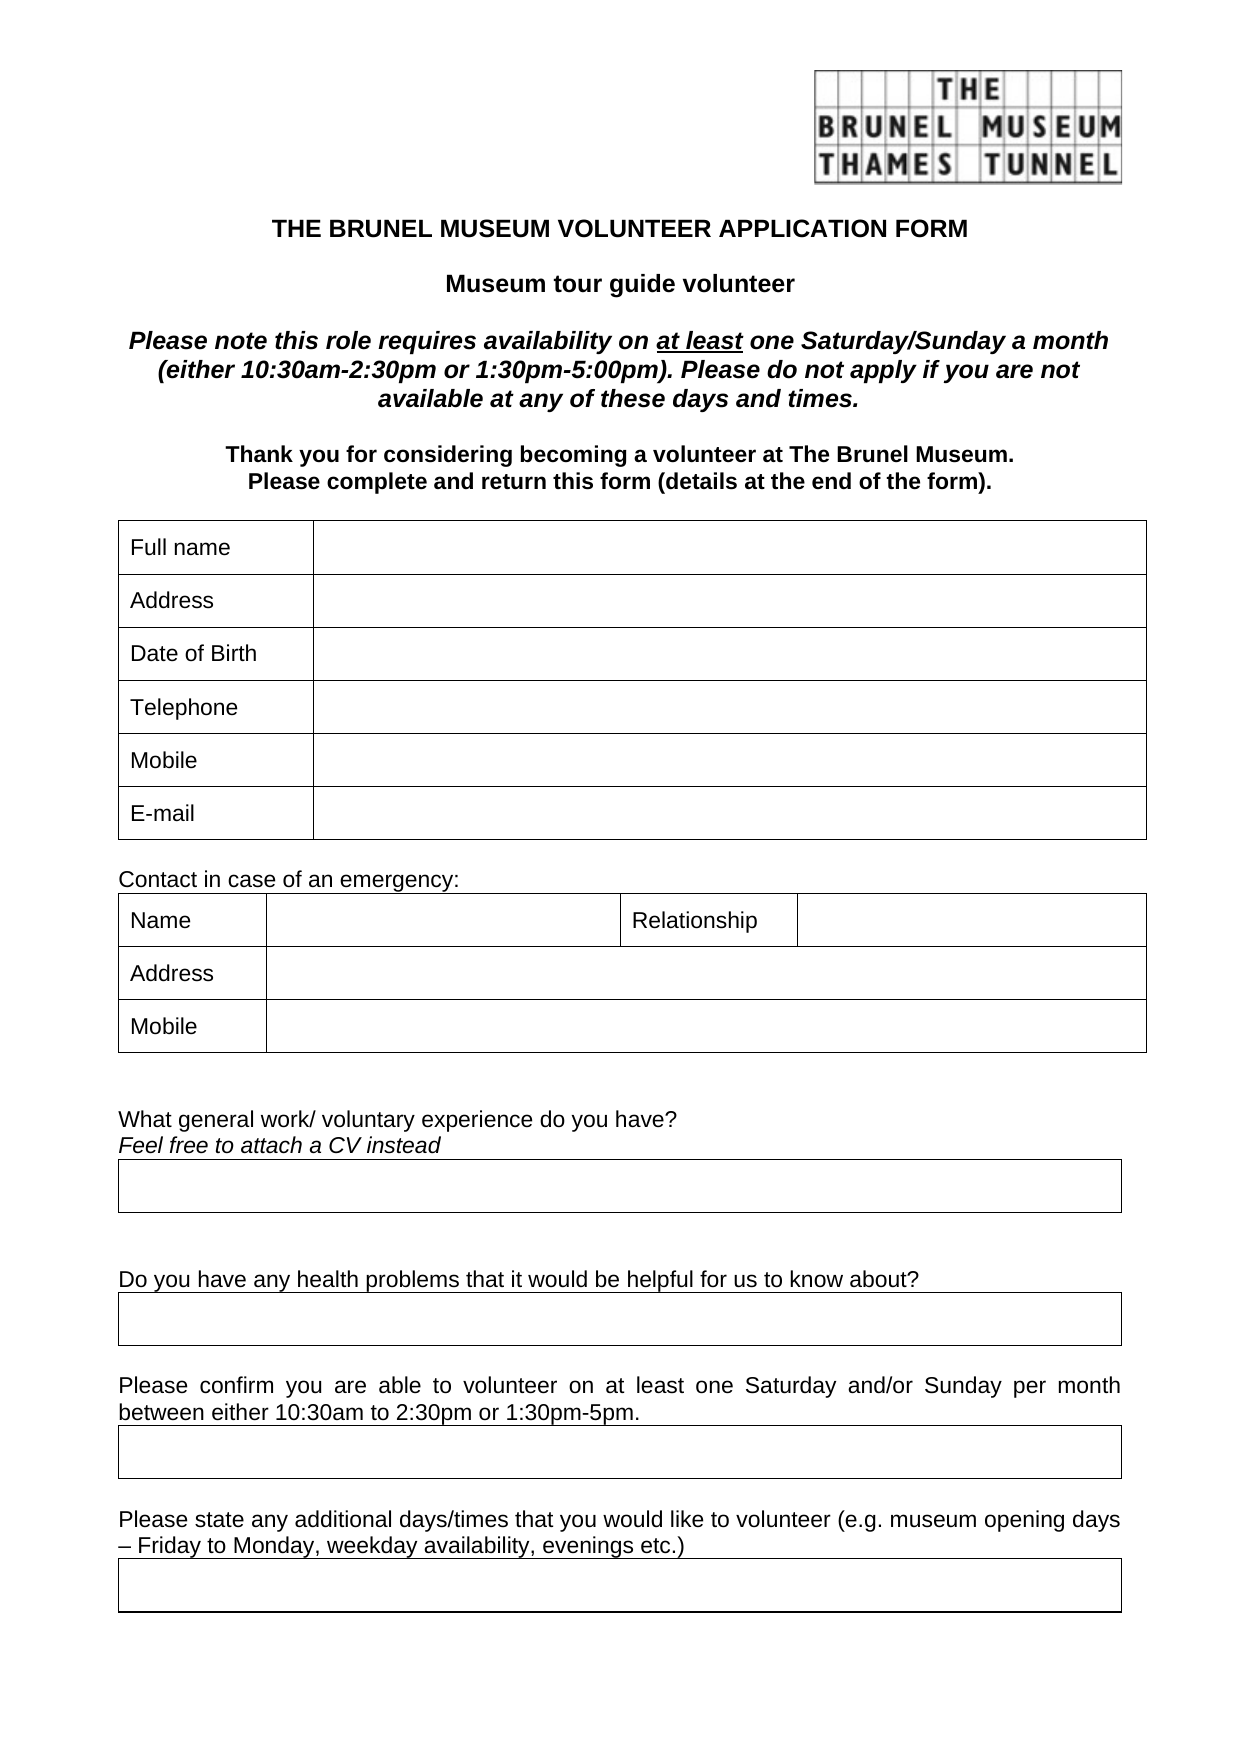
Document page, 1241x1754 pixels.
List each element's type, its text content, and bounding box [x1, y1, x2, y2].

text Please state any additional days/times that you would like to volunteer (e.g. museum opening days – Friday to Monday, weekday availability, evenings etc.) [118, 1506, 1122, 1558]
text Feel free to attach a CV instead [118, 1132, 1122, 1159]
table_cell Mobile [119, 734, 313, 786]
text What general work/ voluntary experience do you have? [118, 1106, 1122, 1132]
picture [814, 70, 1123, 185]
table_cell E-mail [119, 787, 313, 839]
table_cell Date of Birth [119, 628, 313, 680]
table_header [119, 1426, 1121, 1478]
subtitle Please complete and return this form (details at the end of the form). [118, 468, 1122, 494]
table_header [119, 1293, 1121, 1345]
table_header [119, 1160, 1121, 1212]
table_header Name [119, 894, 266, 946]
table_cell [267, 947, 1146, 999]
table_cell [314, 787, 1146, 839]
table_header [314, 521, 1146, 573]
text Contact in case of an emergency: [118, 866, 1122, 893]
table_cell [267, 1000, 1146, 1052]
text Please note this role requires availability on at least one Saturday/Sunday a month (either 10:30am-2:30pm or 1:30pm-5:00pm). Please do not apply if you are not available at any of these days and times. [118, 326, 1122, 412]
table_cell [314, 628, 1146, 680]
text THE BRUNEL MUSEUM VOLUNTEER APPLICATION FORM [118, 214, 1122, 242]
subtitle Thank you for considering becoming a volunteer at The Brunel Museum. [118, 441, 1122, 468]
table_cell [314, 734, 1146, 786]
table_cell [314, 681, 1146, 733]
table_header Full name [119, 521, 313, 573]
text Museum tour guide volunteer [118, 269, 1122, 297]
table_cell [314, 575, 1146, 627]
table_cell Mobile [119, 1000, 266, 1052]
table_header [267, 894, 620, 946]
table_header [798, 894, 1146, 946]
table_header [119, 1559, 1121, 1611]
table_cell Address [119, 575, 313, 627]
table_cell Address [119, 947, 266, 999]
text Do you have any health problems that it would be helpful for us to know about? [118, 1266, 1122, 1292]
table_header Relationship [621, 894, 797, 946]
text Please confirm you are able to volunteer on at least one Saturday and/or Sunday per month between either 10:30am to 2:30pm or 1:30pm-5pm. [118, 1372, 1122, 1425]
table_cell Telephone [119, 681, 313, 733]
